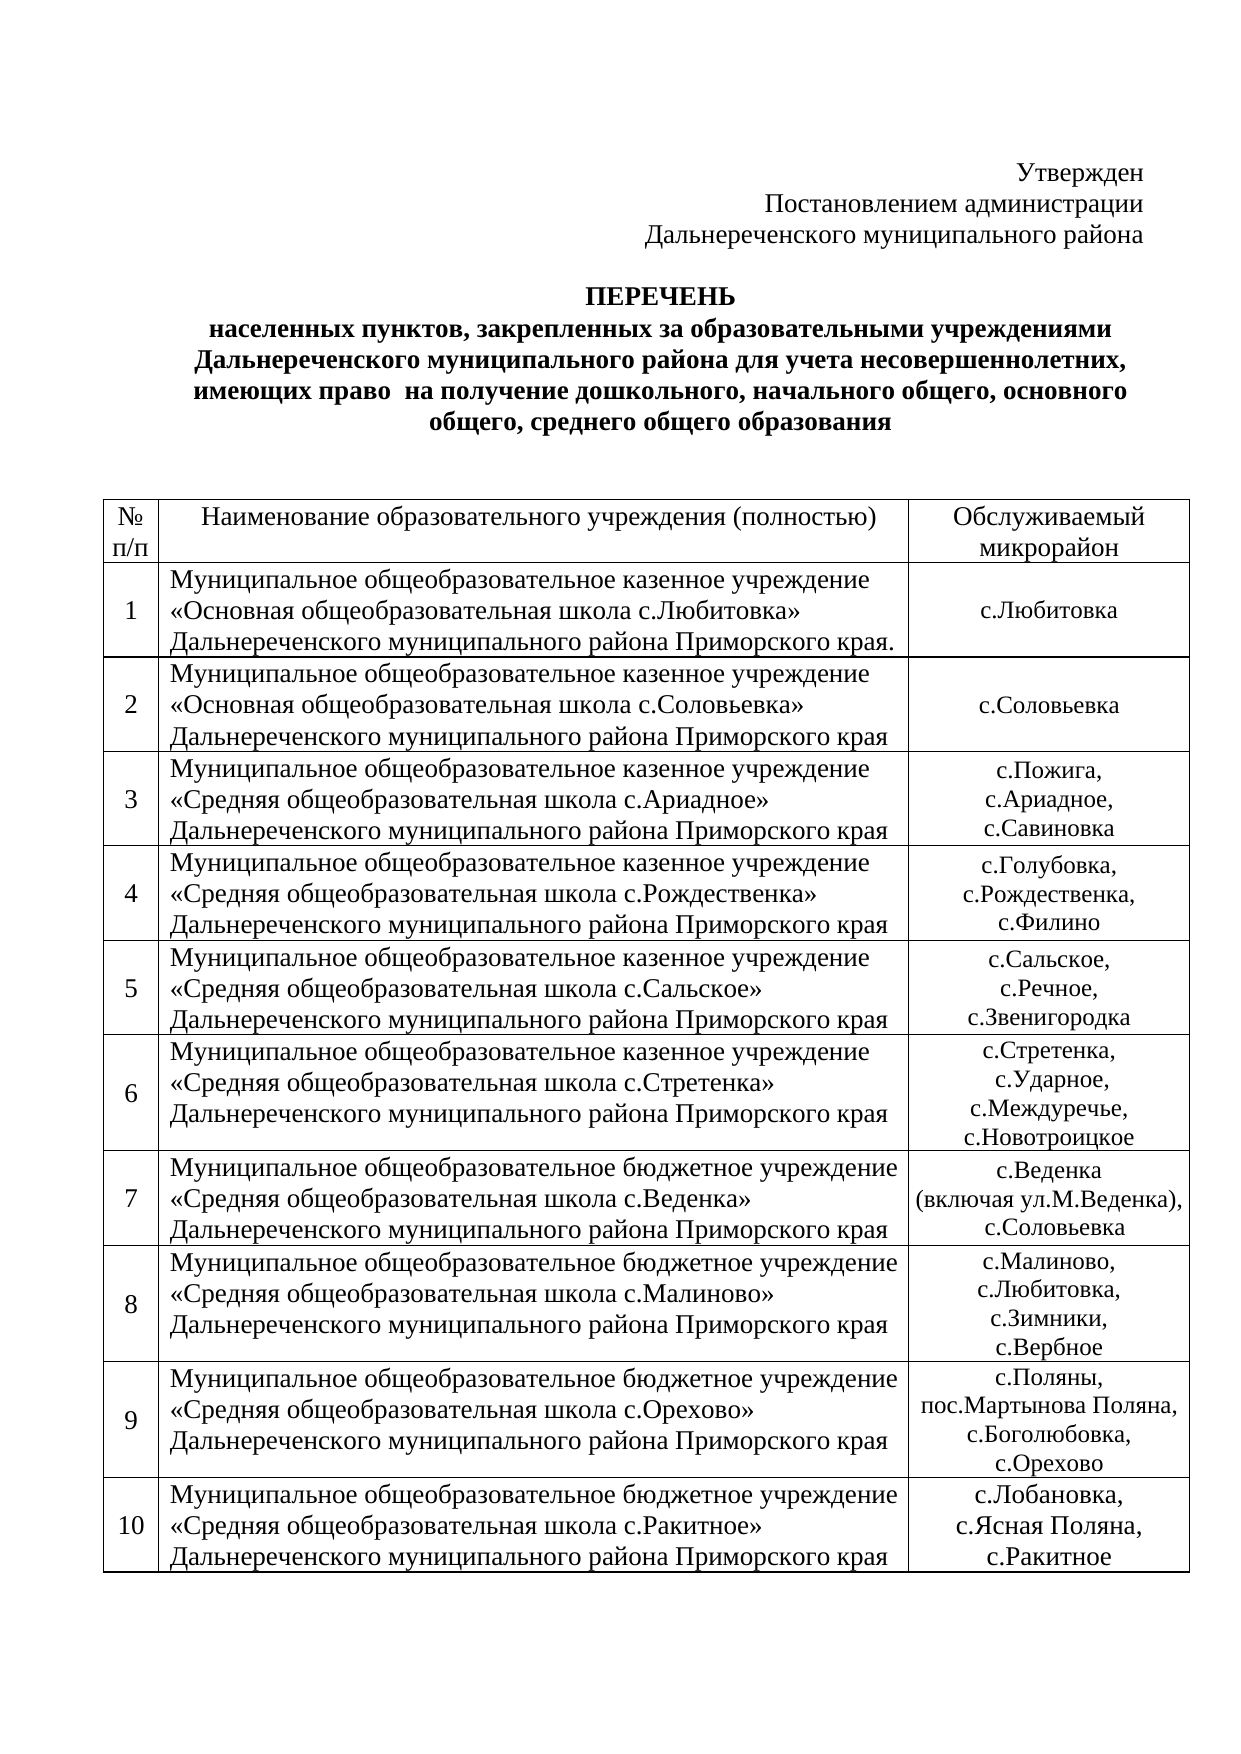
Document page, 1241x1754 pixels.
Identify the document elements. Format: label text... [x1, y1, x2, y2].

title населенных пунктов, закрепленных за образовательными учреждениями Дальнереченского муниципального района для учета несовершеннолетних, имеющих право на получение дошкольного, начального общего, основного общего, среднего общего образования [177, 312, 1144, 436]
table_cell Муниципальное общеобразовательное казенное учреждение «Средняя общеобразовательная школа с.Стретенка» Дальнереченского муниципального района Приморского края [159, 1035, 908, 1150]
table_cell Муниципальное общеобразовательное казенное учреждение «Основная общеобразовательная школа с.Соловьевка» Дальнереченского муниципального района Приморского края [159, 658, 908, 751]
table_cell Муниципальное общеобразовательное бюджетное учреждение «Средняя общеобразовательная школа с.Орехово» Дальнереченского муниципального района Приморского края [159, 1362, 908, 1477]
table_cell 2 [104, 658, 158, 751]
table_cell 8 [104, 1246, 158, 1361]
table_cell 5 [104, 941, 158, 1034]
table_cell Муниципальное общеобразовательное казенное учреждение «Средняя общеобразовательная школа с.Сальское» Дальнереченского муниципального района Приморского края [159, 941, 908, 1034]
text Постановлением администрации [177, 187, 1144, 218]
table_cell Муниципальное общеобразовательное бюджетное учреждение «Средняя общеобразовательная школа с.Веденка» Дальнереченского муниципального района Приморского края [159, 1151, 908, 1245]
table_cell 7 [104, 1151, 158, 1245]
text Утвержден [177, 156, 1144, 187]
table_cell 1 [104, 563, 158, 656]
table_cell с.Любитовка [909, 563, 1189, 656]
table_cell Муниципальное общеобразовательное казенное учреждение «Средняя общеобразовательная школа с.Ариадное» Дальнереченского муниципального района Приморского края [159, 752, 908, 845]
title ПЕРЕЧЕНЬ [177, 281, 1144, 312]
table_cell 3 [104, 752, 158, 845]
table_cell 4 [104, 846, 158, 940]
table_cell с.Пожига, с.Ариадное, с.Савиновка [909, 752, 1189, 845]
text Дальнереченского муниципального района [177, 218, 1144, 249]
table_cell Муниципальное общеобразовательное бюджетное учреждение «Средняя общеобразовательная школа с.Ракитное» Дальнереченского муниципального района Приморского края [159, 1478, 908, 1571]
table_cell 6 [104, 1035, 158, 1150]
table_cell Муниципальное общеобразовательное казенное учреждение «Основная общеобразовательная школа с.Любитовка» Дальнереченского муниципального района Приморского края. [159, 563, 908, 656]
table_cell с.Соловьевка [909, 658, 1189, 751]
table_cell с.Поляны, пос.Мартынова Поляна, с.Боголюбовка, с.Орехово [909, 1362, 1189, 1477]
table_cell 9 [104, 1362, 158, 1477]
table_header № п/п [104, 500, 158, 562]
table_cell с.Голубовка, с.Рождественка, с.Филино [909, 846, 1189, 940]
table_header Наименование образовательного учреждения (полностью) [159, 500, 908, 562]
table_cell с.Лобановка, с.Ясная Поляна, с.Ракитное [909, 1478, 1189, 1571]
table_cell с.Малиново, с.Любитовка, с.Зимники, с.Вербное [909, 1246, 1189, 1361]
table_header Обслуживаемый микрорайон [909, 500, 1189, 562]
table_cell Муниципальное общеобразовательное казенное учреждение «Средняя общеобразовательная школа с.Рождественка» Дальнереченского муниципального района Приморского края [159, 846, 908, 940]
table_cell с.Стретенка, с.Ударное, с.Междуречье, с.Новотроицкое [909, 1035, 1189, 1150]
table_cell с.Сальское, с.Речное, с.Звенигородка [909, 941, 1189, 1034]
table_cell Муниципальное общеобразовательное бюджетное учреждение «Средняя общеобразовательная школа с.Малиново» Дальнереченского муниципального района Приморского края [159, 1246, 908, 1361]
table_cell с.Веденка (включая ул.М.Веденка), с.Соловьевка [909, 1151, 1189, 1245]
table_cell 10 [104, 1478, 158, 1571]
